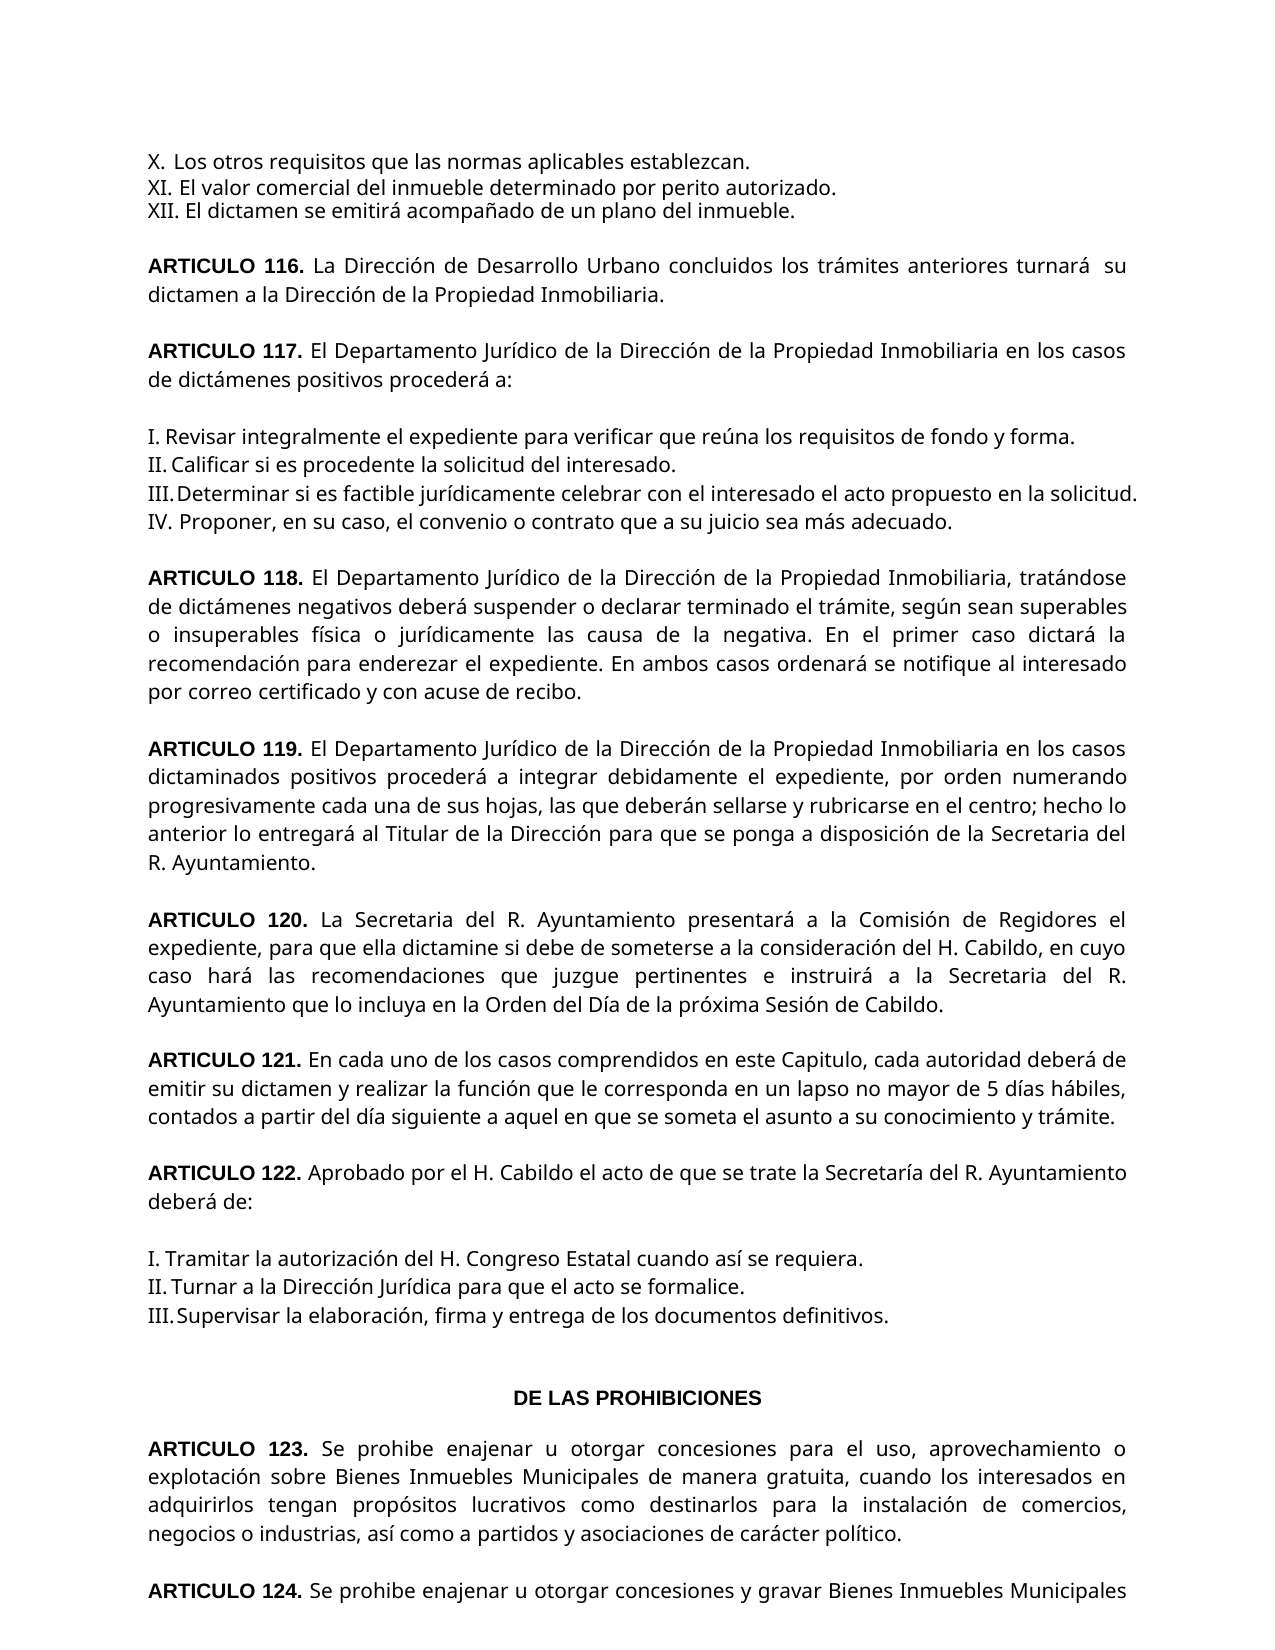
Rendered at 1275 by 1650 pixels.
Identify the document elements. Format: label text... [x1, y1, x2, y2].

list Calificar si es procedente la solicitud del interesado. [148, 450, 1139, 479]
list El valor comercial del inmueble determinado por perito autorizado. [148, 176, 1139, 200]
text ARTICULO 120. La Secretaria del R. Ayuntamiento presentará a la Comisión de Regidores el expediente, para que ella dictamine si debe de someterse a la consideración del H. Cabildo, en cuyo caso hará las recomendaciones que juzgue pertinentes e instruirá a la Secretaria del R. Ayuntamiento que lo incluya en la Orden del Día de la próxima Sesión de Cabildo. [148, 905, 1128, 1018]
text ARTICULO 122. Aprobado por el H. Cabildo el acto de que se trate la Secretaría del R. Ayuntamiento deberá de: [148, 1158, 1128, 1215]
list Turnar a la Dirección Jurídica para que el acto se formalice. [148, 1272, 1139, 1301]
text ARTICULO 118. El Departamento Jurídico de la Dirección de la Propiedad Inmobiliaria, tratándose de dictámenes negativos deberá suspender o declarar terminado el trámite, según sean superables o insuperables física o jurídicamente las causa de la negativa. En el primer caso dictará la recomendación para enderezar el expediente. En ambos casos ordenará se notifique al interesado por correo certificado y con acuse de recibo. [148, 563, 1128, 706]
subtitle DE LAS PROHIBICIONES [169, 1386, 1106, 1409]
text ARTICULO 121. En cada uno de los casos comprendidos en este Capitulo, cada autoridad deberá de emitir su dictamen y realizar la función que le corresponda en un lapso no mayor de 5 días hábiles, contados a partir del día siguiente a aquel en que se someta el asunto a su conocimiento y trámite. [148, 1046, 1127, 1131]
text ARTICULO 123. Se prohibe enajenar u otorgar concesiones para el uso, aprovechamiento o explotación sobre Bienes Inmuebles Municipales de manera gratuita, cuando los interesados en adquirirlos tengan propósitos lucrativos como destinarlos para la instalación de comercios, negocios o industrias, así como a partidos y asociaciones de carácter político. [148, 1434, 1128, 1547]
list Determinar si es factible jurídicamente celebrar con el interesado el acto propuesto en la solicitud. [148, 479, 1139, 507]
list Supervisar la elaboración, firma y entrega de los documentos definitivos. [148, 1301, 1139, 1329]
list Los otros requisitos que las normas aplicables establezcan. [148, 147, 1139, 176]
list El dictamen se emitirá acompañado de un plano del inmueble. [148, 200, 1139, 224]
list Proponer, en su caso, el convenio o contrato que a su juicio sea más adecuado. [148, 507, 1139, 536]
list Revisar integralmente el expediente para verificar que reúna los requisitos de fondo y forma. [148, 422, 1139, 450]
text ARTICULO 119. El Departamento Jurídico de la Dirección de la Propiedad Inmobiliaria en los casos dictaminados positivos procederá a integrar debidamente el expediente, por orden numerando progresivamente cada una de sus hojas, las que deberán sellarse y rubricarse en el centro; hecho lo anterior lo entregará al Titular de la Dirección para que se ponga a disposición de la Secretaria del R. Ayuntamiento. [148, 734, 1128, 876]
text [148, 1576, 1128, 1604]
text ARTICULO 117. El Departamento Jurídico de la Dirección de la Propiedad Inmobiliaria en los casos de dictámenes positivos procederá a: [148, 336, 1127, 393]
text ARTICULO 116. La Dirección de Desarrollo Urbano concluidos los trámites anteriores turnará su dictamen a la Dirección de la Propiedad Inmobiliaria. [148, 252, 1128, 308]
list Tramitar la autorización del H. Congreso Estatal cuando así se requiera. [148, 1244, 1139, 1272]
